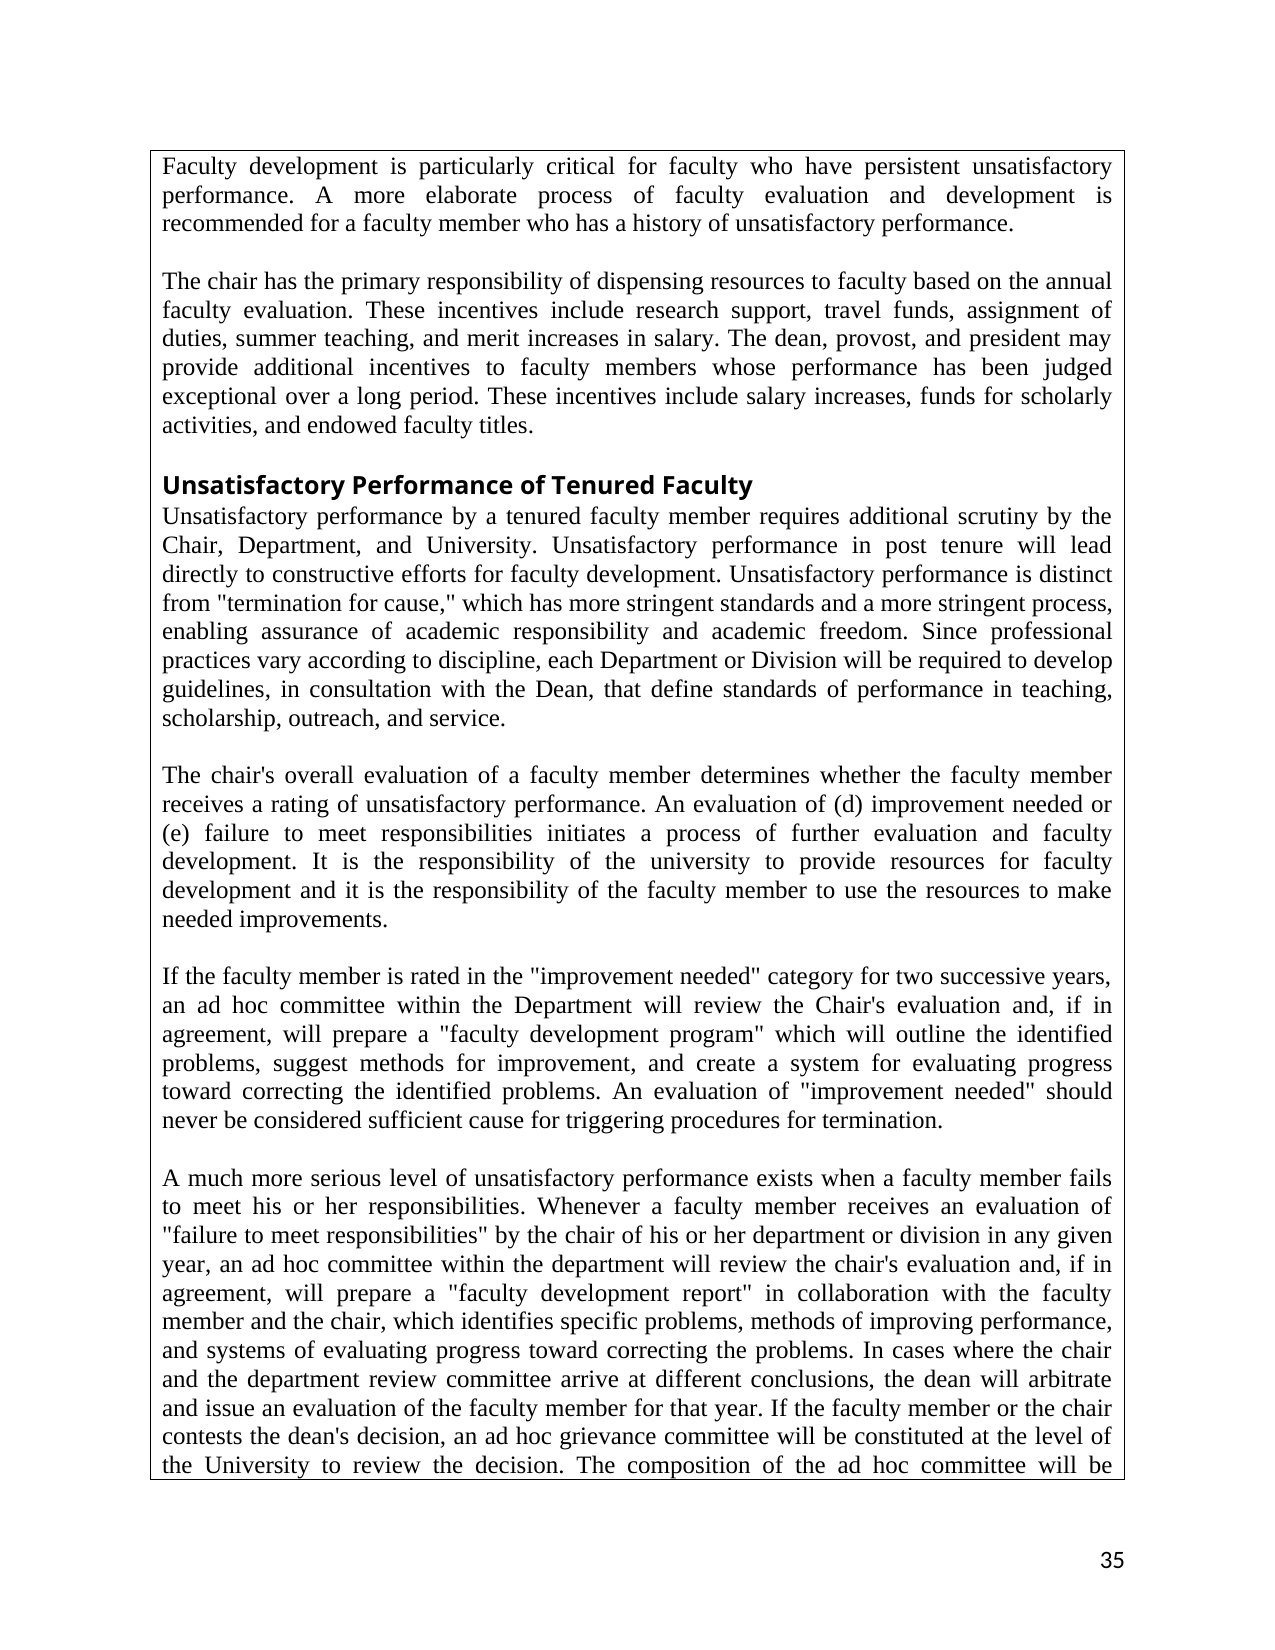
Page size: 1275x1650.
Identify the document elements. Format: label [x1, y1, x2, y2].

table_header [151, 151, 1124, 1479]
